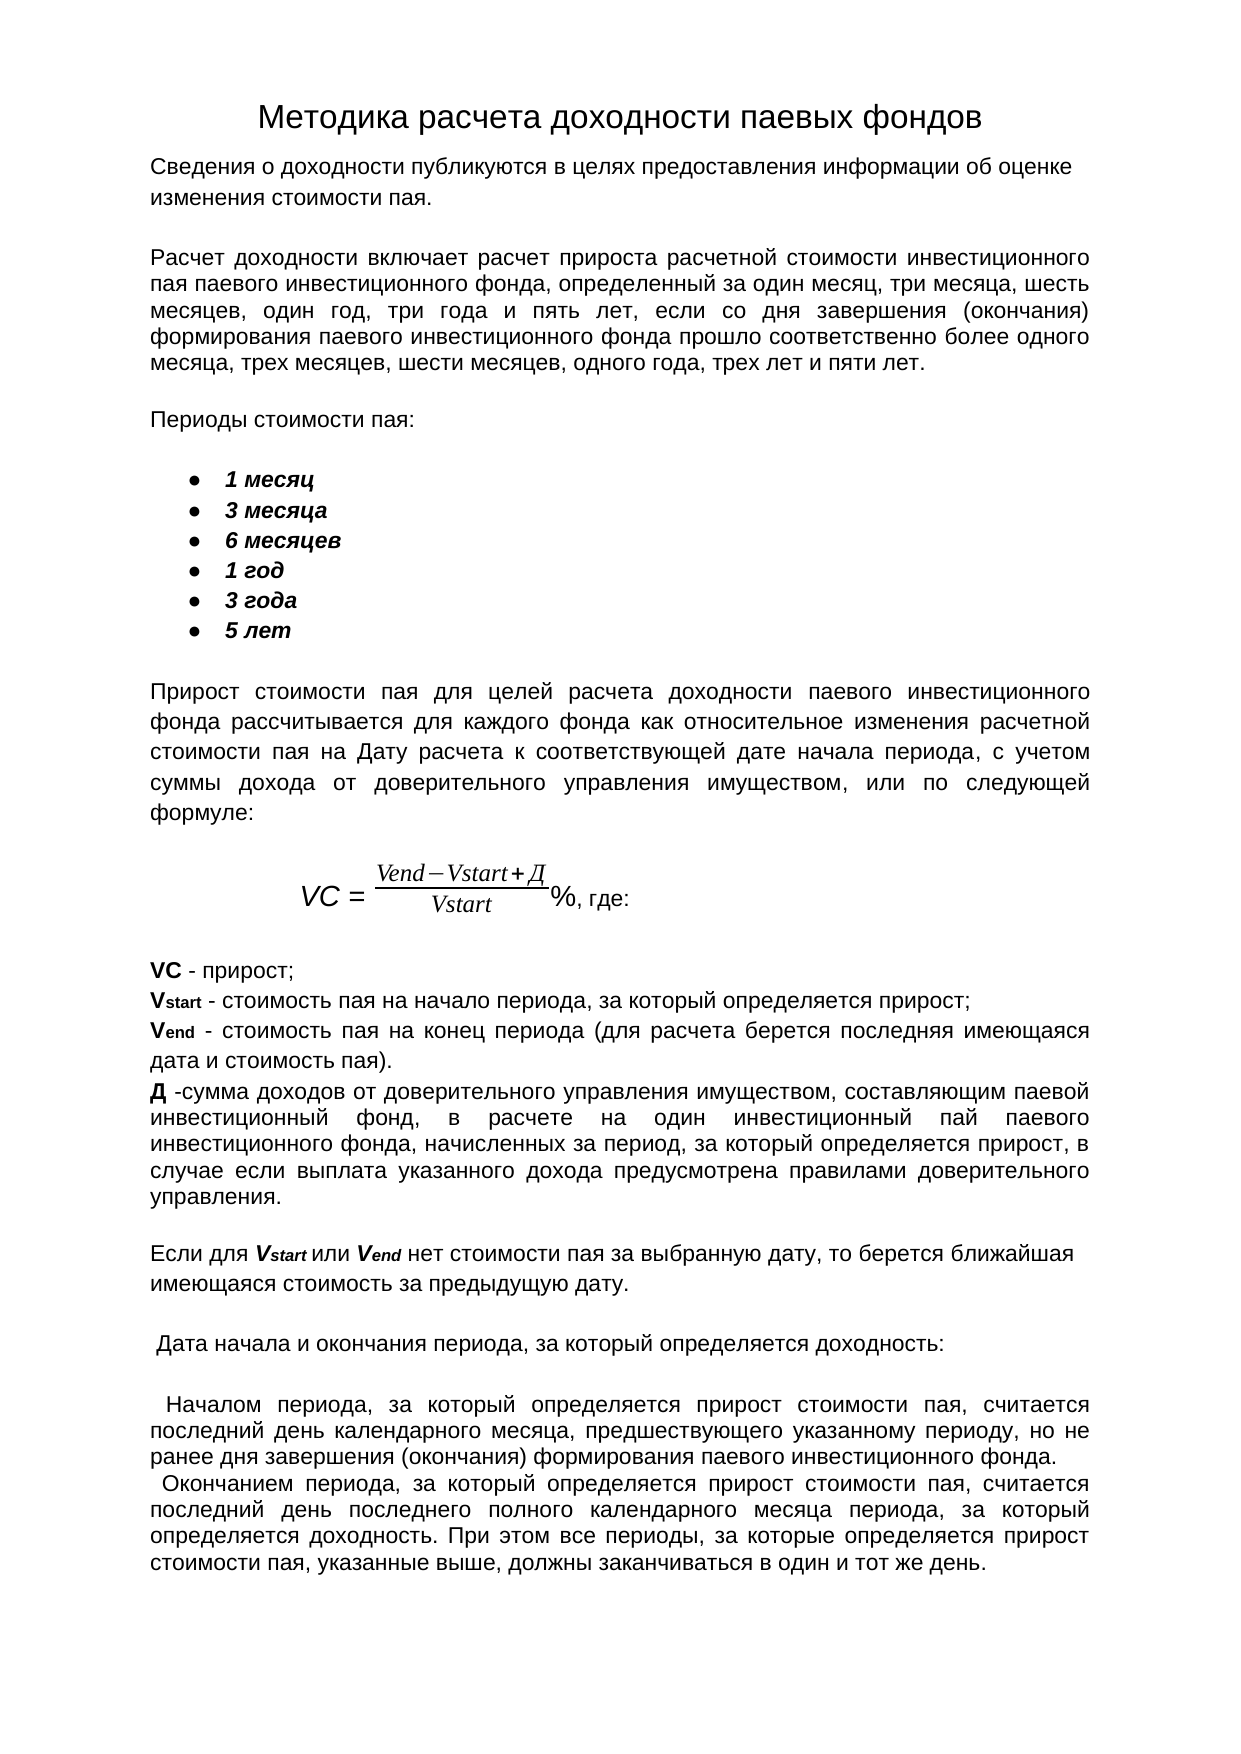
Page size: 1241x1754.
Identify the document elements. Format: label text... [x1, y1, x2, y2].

list 5 лет [187, 617, 1090, 644]
text Vstart - стоимость пая на начало периода, за который определяется прирост; [150, 987, 1090, 1013]
list 3 месяца [187, 497, 1090, 523]
list 1 месяц [187, 466, 1090, 493]
text Если для Vstart или Vend нет стоимости пая за выбранную дату, то берется ближайшая имеющаяся стоимость за предыдущую дату. [150, 1239, 1090, 1296]
text Дата начала и окончания периода, за который определяется доходность: [150, 1330, 1090, 1357]
list 6 месяцев [187, 527, 1090, 553]
list 1 год [187, 557, 1090, 583]
text Окончанием периода, за который определяется прирост стоимости пая, считается последний день последнего полного календарного месяца периода, за который определяется доходность. При этом все периоды, за которые определяется прирост стоимости пая, указанные выше, должны заканчиваться в один и тот же день. [150, 1470, 1090, 1575]
text Vend - стоимость пая на конец периода (для расчета берется последняя имеющаяся дата и стоимость пая). [150, 1017, 1090, 1074]
text Расчет доходности включает расчет прироста расчетной стоимости инвестиционного пая паевого инвестиционного фонда, определенный за один месяц, три месяца, шесть месяцев, один год, три года и пять лет, если со дня завершения (окончания) формирования паевого инвестиционного фонда прошло соответственно более одного месяца, трех месяцев, шести месяцев, одного года, трех лет и пяти лет. [150, 244, 1090, 376]
text Началом периода, за который определяется прирост стоимости пая, считается последний день календарного месяца, предшествующего указанному периоду, но не ранее дня завершения (окончания) формирования паевого инвестиционного фонда. [150, 1391, 1090, 1470]
text Сведения о доходности публикуются в целях предоставления информации об оценке изменения стоимости пая. [150, 153, 1090, 210]
text Прирост стоимости пая для целей расчета доходности паевого инвестиционного фонда рассчитывается для каждого фонда как относительное изменения расчетной стоимости пая на Дату расчета к соответствующей дате начала периода, с учетом суммы дохода от доверительного управления имуществом, или по следующей формуле: [150, 678, 1090, 825]
text Д -сумма доходов от доверительного управления имуществом, составляющим паевой инвестиционный фонд, в расчете на один инвестиционный пай паевого инвестиционного фонда, начисленных за период, за который определяется прирост, в случае если выплата указанного дохода предусмотрена правилами доверительного управления. [150, 1078, 1090, 1209]
text Периоды стоимости пая: [150, 406, 1090, 432]
text VC - прирост; [150, 957, 1090, 983]
text VC = %, где: [150, 859, 1090, 918]
subtitle Методика расчета доходности паевых фондов [150, 97, 1090, 135]
list 3 года [187, 587, 1090, 613]
